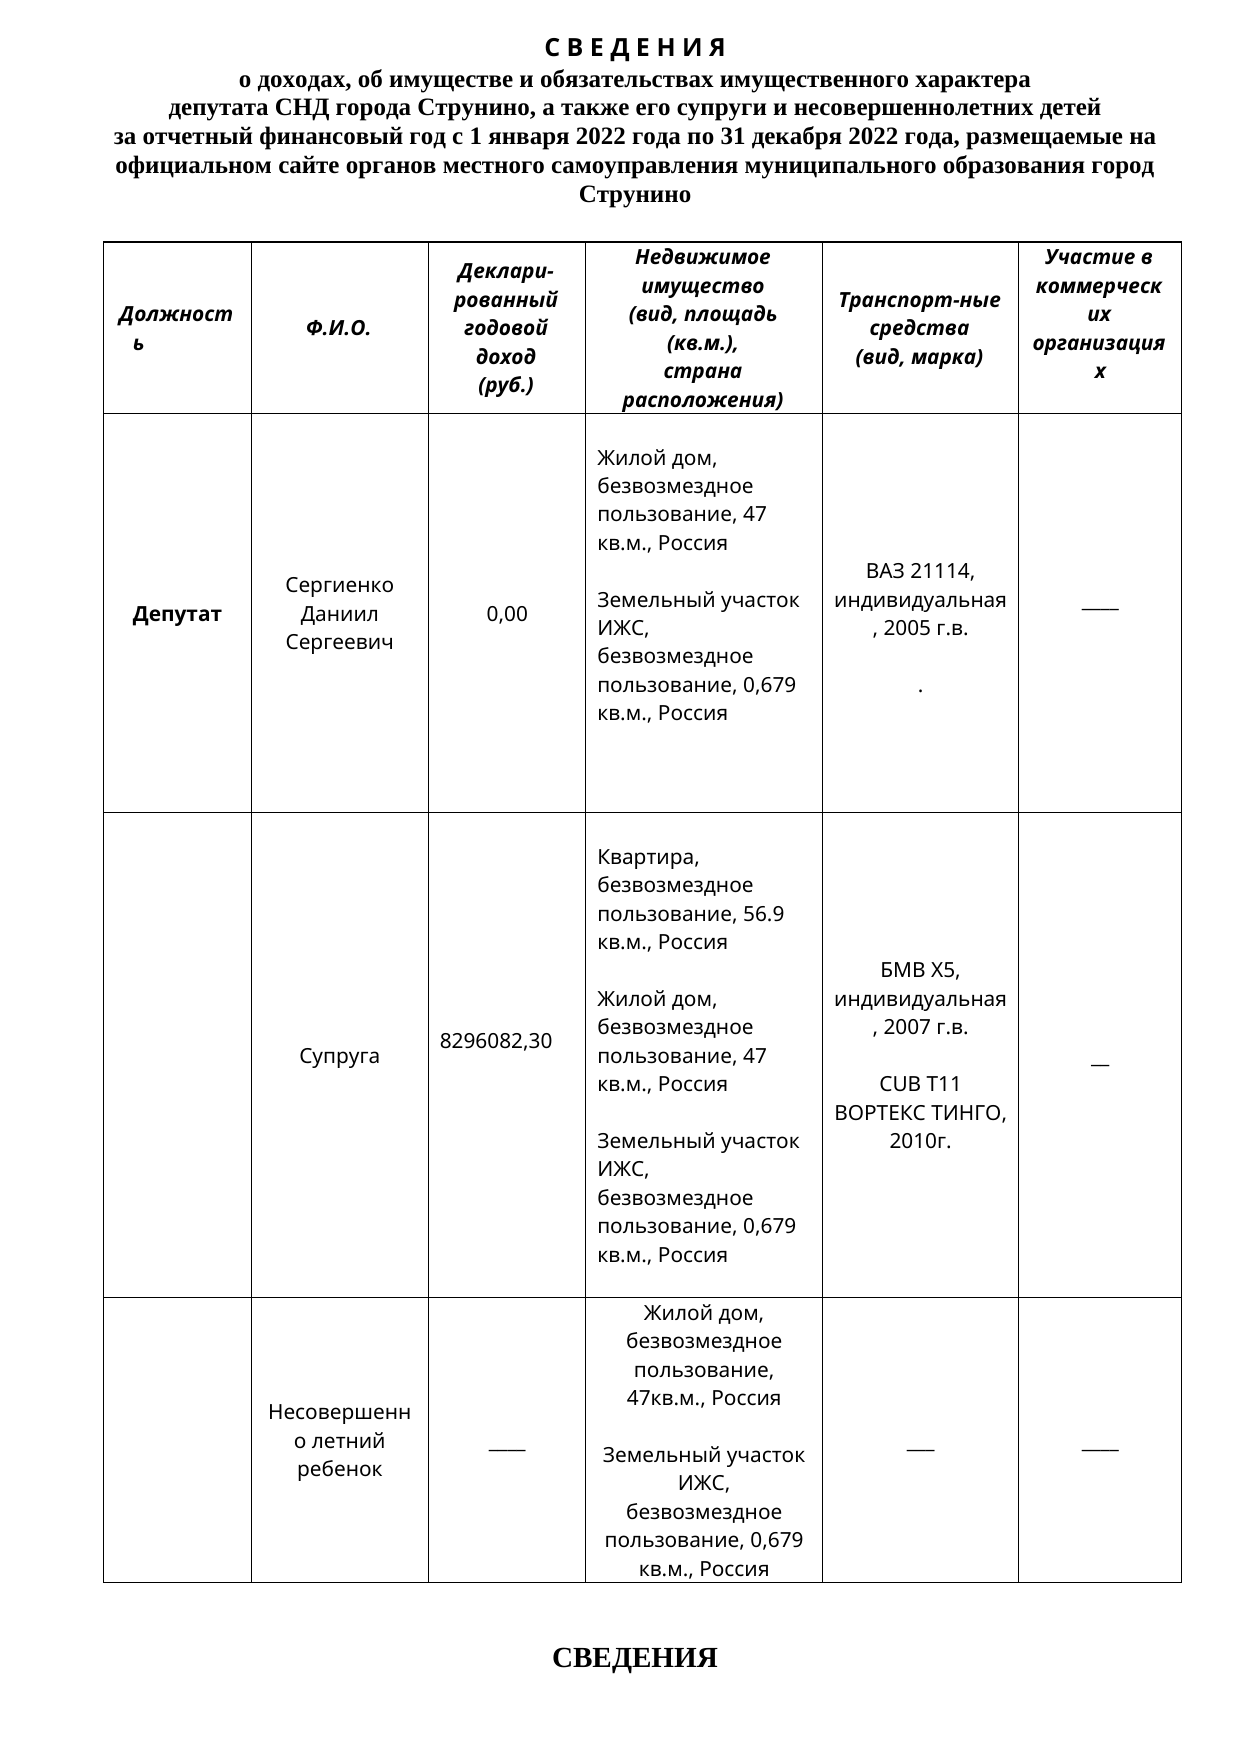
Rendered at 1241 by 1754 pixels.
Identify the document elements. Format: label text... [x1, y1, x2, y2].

table_header Должность [104, 243, 251, 413]
table_cell Жилой дом, безвозмездное пользование, 47кв.м., Россия Земельный участок ИЖС, безвозмездное пользование, 0,679 кв.м., Россия [586, 1298, 822, 1582]
table_cell __ [1019, 813, 1181, 1297]
table_cell Сергиенко Даниил Сергеевич [252, 414, 428, 812]
table_cell ____ [1019, 414, 1181, 812]
text за отчетный финансовый год с 1 января 2022 года по 31 декабря 2022 года, размещаемые на официальном сайте органов местного самоуправления муниципального образования город Струнино [59, 121, 1211, 207]
table_cell [104, 1298, 251, 1582]
text депутата СНД города Струнино, а также его супруги и несовершеннолетних детей [59, 92, 1211, 121]
table_cell БМВ Х5, индивидуальная, 2007 г.в. СUВ Т11 ВОРТЕКС ТИНГО, 2010г. [823, 813, 1018, 1297]
table_header Участие в коммерческих организациях [1019, 243, 1181, 413]
table_cell Несовершенно летний ребенок [252, 1298, 428, 1582]
table_header Транспорт-ные средства (вид, марка) [823, 243, 1018, 413]
text С В Е Д Е Н И Я [59, 29, 1211, 64]
table_header Деклари-рованный годовой доход (руб.) [429, 243, 585, 413]
table_header Ф.И.О. [252, 243, 428, 413]
text СВЕДЕНИЯ [59, 1640, 1211, 1674]
table_cell ____ [429, 1298, 585, 1582]
table_cell 8296082,30 [429, 813, 585, 1297]
table_cell ___ [823, 1298, 1018, 1582]
table_cell Депутат [104, 414, 251, 812]
table_cell ВАЗ 21114, индивидуальная, 2005 г.в. . [823, 414, 1018, 812]
table_cell 0,00 [429, 414, 585, 812]
table_cell ____ [1019, 1298, 1181, 1582]
text о доходах, об имуществе и обязательствах имущественного характера [59, 64, 1211, 92]
table_cell [104, 813, 251, 1297]
table_cell Супруга [252, 813, 428, 1297]
table_cell Жилой дом, безвозмездное пользование, 47 кв.м., Россия Земельный участок ИЖС, безвозмездное пользование, 0,679 кв.м., Россия [586, 414, 822, 812]
table_header Недвижимое имущество (вид, площадь (кв.м.), страна расположения) [586, 243, 822, 413]
table_cell Квартира, безвозмездное пользование, 56.9 кв.м., Россия Жилой дом, безвозмездное пользование, 47 кв.м., Россия Земельный участок ИЖС, безвозмездное пользование, 0,679 кв.м., Россия [586, 813, 822, 1297]
